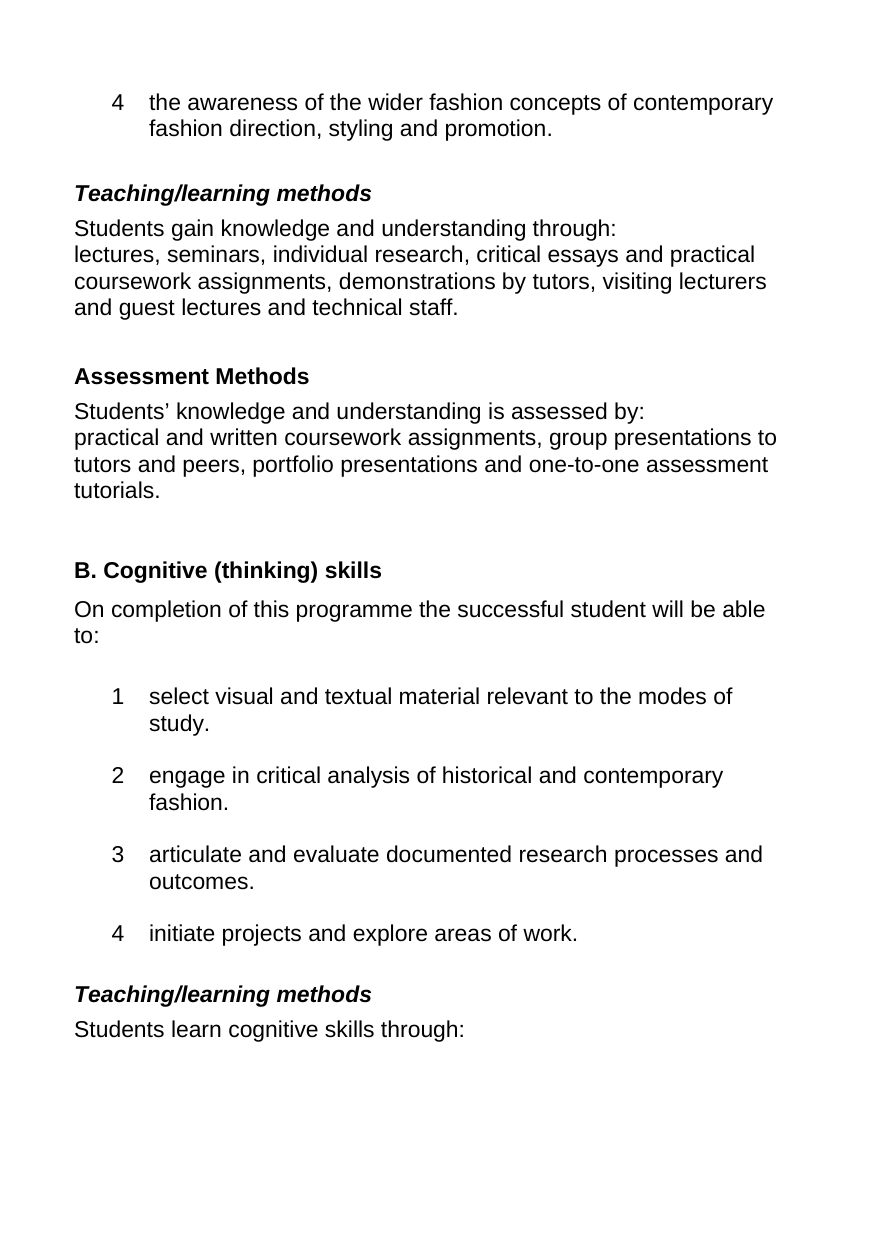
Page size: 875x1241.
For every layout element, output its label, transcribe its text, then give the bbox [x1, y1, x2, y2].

text B. Cognitive (thinking) skills [74, 557, 797, 583]
list the awareness of the wider fashion concepts of contemporary fashion direction, styling and promotion. [111, 89, 797, 141]
text Students learn cognitive skills through: [74, 1016, 797, 1042]
list select visual and textual material relevant to the modes of study. [111, 683, 797, 736]
text Assessment Methods [74, 363, 797, 390]
text Students’ knowledge and understanding is assessed by: practical and written coursework assignments, group presentations to tutors and peers, portfolio presentations and one-to-one assessment tutorials. [74, 398, 797, 503]
text Teaching/learning methods [74, 180, 797, 207]
text Students gain knowledge and understanding through: lectures, seminars, individual research, critical essays and practical coursework assignments, demonstrations by tutors, visiting lecturers and guest lectures and technical staff. [74, 215, 797, 320]
list initiate projects and explore areas of work. [111, 920, 797, 947]
text On completion of this programme the successful student will be able to: [74, 596, 797, 675]
list engage in critical analysis of historical and contemporary fashion. [111, 762, 797, 815]
list articulate and evaluate documented research processes and outcomes. [111, 841, 797, 894]
text Teaching/learning methods [74, 981, 797, 1008]
